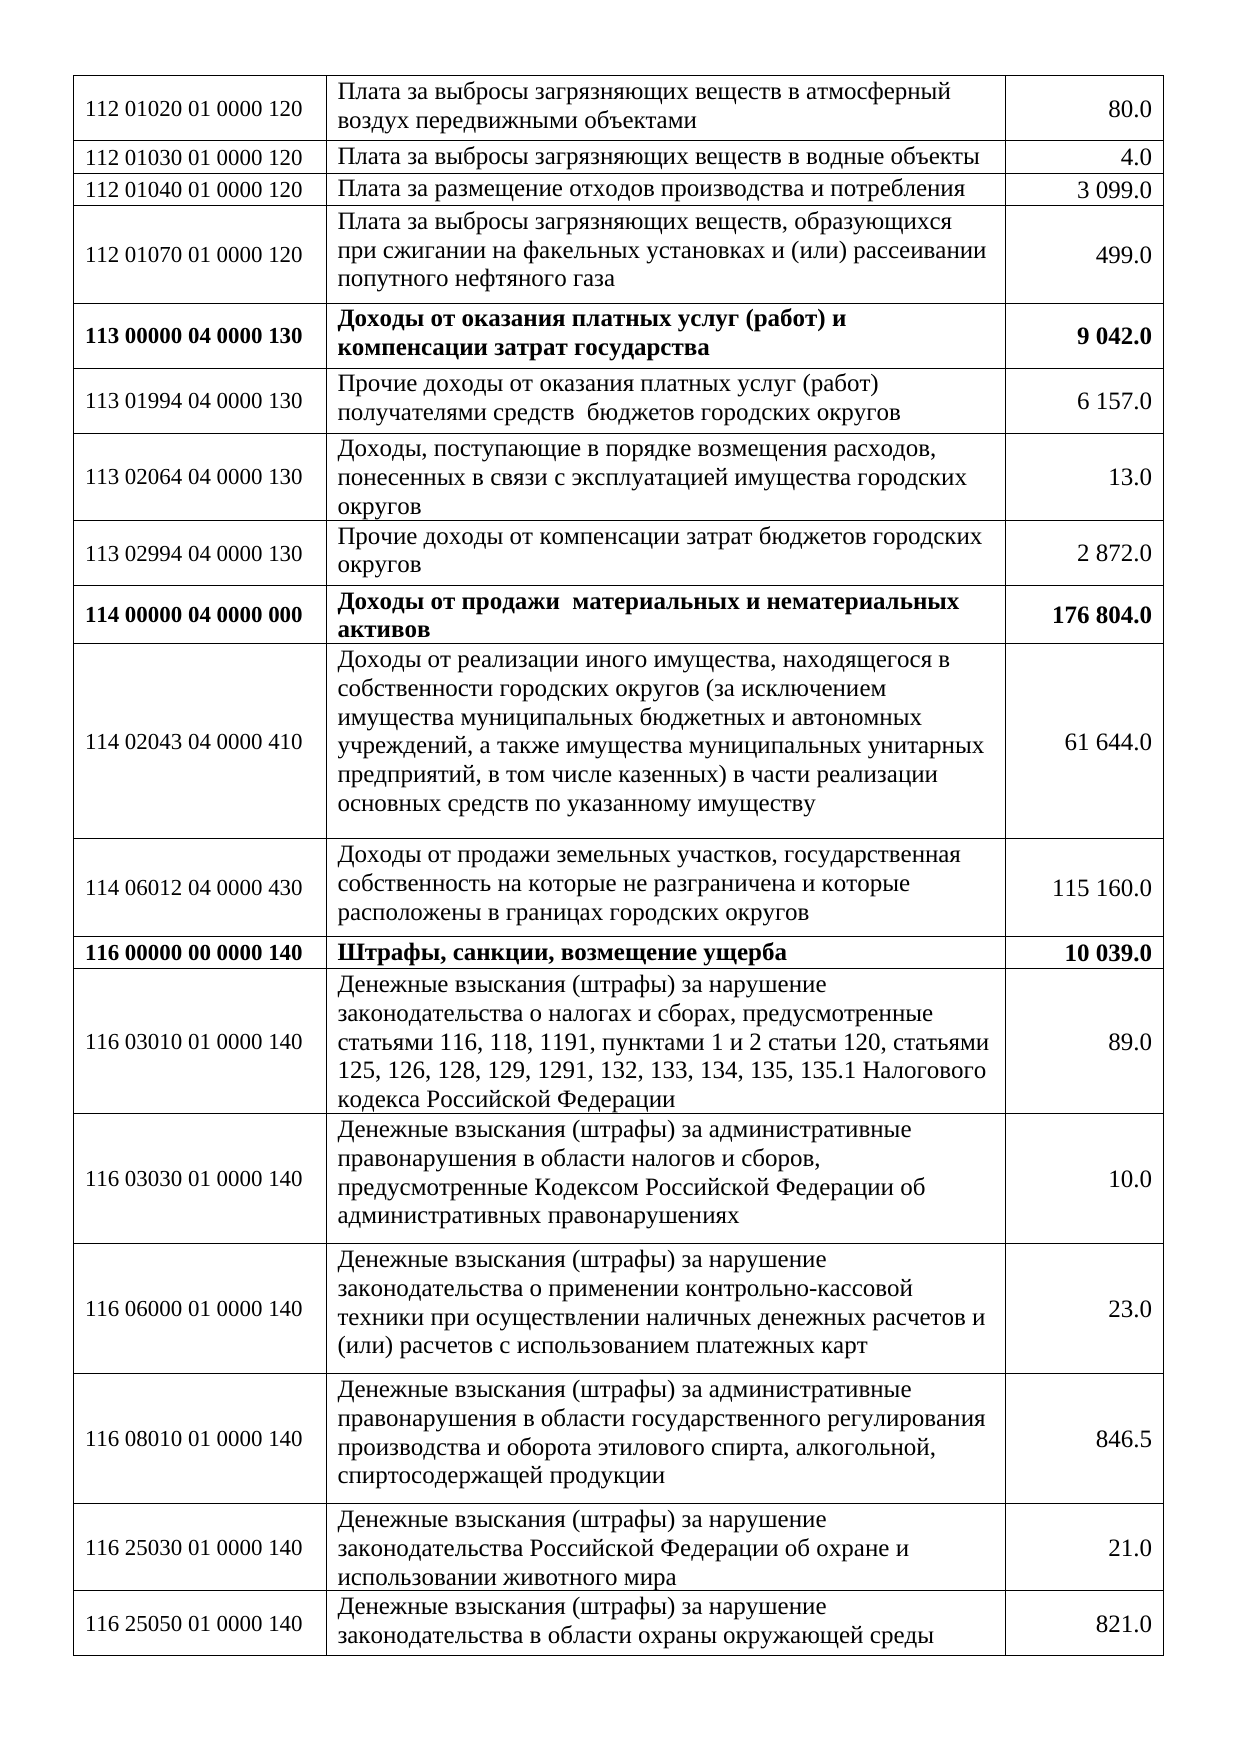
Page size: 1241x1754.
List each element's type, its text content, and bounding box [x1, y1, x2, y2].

table_cell Плата за выбросы загрязняющих веществ в водные объекты [327, 141, 1005, 172]
table_cell Плата за размещение отходов производства и потребления [327, 174, 1005, 205]
table_cell 61 644.0 [1006, 644, 1163, 838]
table_cell 116 25030 01 0000 140 [74, 1504, 326, 1590]
table_cell 80.0 [1006, 76, 1163, 140]
table_cell 112 01040 01 0000 120 [74, 174, 326, 205]
table_cell 115 160.0 [1006, 839, 1163, 936]
table_cell 9 042.0 [1006, 304, 1163, 367]
table_cell 113 02994 04 0000 130 [74, 521, 326, 585]
table_cell Прочие доходы от компенсации затрат бюджетов городских округов [327, 521, 1005, 585]
table_cell 112 01020 01 0000 120 [74, 76, 326, 140]
table_cell 3 099.0 [1006, 174, 1163, 205]
table_cell Доходы от оказания платных услуг (работ) и компенсации затрат государства [327, 304, 1005, 367]
table_cell 10.0 [1006, 1114, 1163, 1243]
table_cell Плата за выбросы загрязняющих веществ в атмосферный воздух передвижными объектами [327, 76, 1005, 140]
table_cell Денежные взыскания (штрафы) за нарушение законодательства о налогах и сборах, предусмотренные статьями 116, 118, 1191, пунктами 1 и 2 статьи 120, статьями 125, 126, 128, 129, 1291, 132, 133, 134, 135, 135.1 Налогового кодекса Российской Федерации [327, 969, 1005, 1113]
table_cell 114 02043 04 0000 410 [74, 644, 326, 838]
table_cell 13.0 [1006, 434, 1163, 520]
table_cell 821.0 [1006, 1591, 1163, 1655]
table_cell Денежные взыскания (штрафы) за административные правонарушения в области налогов и сборов, предусмотренные Кодексом Российской Федерации об административных правонарушениях [327, 1114, 1005, 1243]
table_cell 176 804.0 [1006, 586, 1163, 643]
table_cell 116 03010 01 0000 140 [74, 969, 326, 1113]
table_cell 116 00000 00 0000 140 [74, 937, 326, 968]
table_cell Прочие доходы от оказания платных услуг (работ) получателями средств бюджетов городских округов [327, 369, 1005, 432]
table_cell 4.0 [1006, 141, 1163, 172]
table_cell Штрафы, санкции, возмещение ущерба [327, 937, 1005, 968]
table_cell Доходы от реализации иного имущества, находящегося в собственности городских округов (за исключением имущества муниципальных бюджетных и автономных учреждений, а также имущества муниципальных унитарных предприятий, в том числе казенных) в части реализации основных средств по указанному имуществу [327, 644, 1005, 838]
table_cell 89.0 [1006, 969, 1163, 1113]
table_cell Доходы, поступающие в порядке возмещения расходов, понесенных в связи с эксплуатацией имущества городских округов [327, 434, 1005, 520]
table_cell Денежные взыскания (штрафы) за нарушение законодательства о применении контрольно-кассовой техники при осуществлении наличных денежных расчетов и (или) расчетов с использованием платежных карт [327, 1244, 1005, 1373]
table_cell 116 25050 01 0000 140 [74, 1591, 326, 1655]
table_cell 113 00000 04 0000 130 [74, 304, 326, 367]
table_cell 2 872.0 [1006, 521, 1163, 585]
table_cell 116 03030 01 0000 140 [74, 1114, 326, 1243]
table_cell Доходы от продажи земельных участков, государственная собственность на которые не разграничена и которые расположены в границах городских округов [327, 839, 1005, 936]
table_cell 116 06000 01 0000 140 [74, 1244, 326, 1373]
table_cell 112 01030 01 0000 120 [74, 141, 326, 172]
table_cell 10 039.0 [1006, 937, 1163, 968]
table_cell 846.5 [1006, 1374, 1163, 1503]
table_cell 114 00000 04 0000 000 [74, 586, 326, 643]
table_cell Доходы от продажи материальных и нематериальных активов [327, 586, 1005, 643]
table_cell Денежные взыскания (штрафы) за нарушение законодательства Российской Федерации об охране и использовании животного мира [327, 1504, 1005, 1590]
table_cell 21.0 [1006, 1504, 1163, 1590]
table_cell 6 157.0 [1006, 369, 1163, 432]
table_cell 113 01994 04 0000 130 [74, 369, 326, 432]
table_cell 114 06012 04 0000 430 [74, 839, 326, 936]
table_cell Плата за выбросы загрязняющих веществ, образующихся при сжигании на факельных установках и (или) рассеивании попутного нефтяного газа [327, 206, 1005, 302]
table_cell 116 08010 01 0000 140 [74, 1374, 326, 1503]
table_cell 113 02064 04 0000 130 [74, 434, 326, 520]
table_cell 112 01070 01 0000 120 [74, 206, 326, 302]
table_cell Денежные взыскания (штрафы) за нарушение законодательства в области охраны окружающей среды [327, 1591, 1005, 1655]
table_cell Денежные взыскания (штрафы) за административные правонарушения в области государственного регулирования производства и оборота этилового спирта, алкогольной, спиртосодержащей продукции [327, 1374, 1005, 1503]
table_cell 23.0 [1006, 1244, 1163, 1373]
table_cell 499.0 [1006, 206, 1163, 302]
